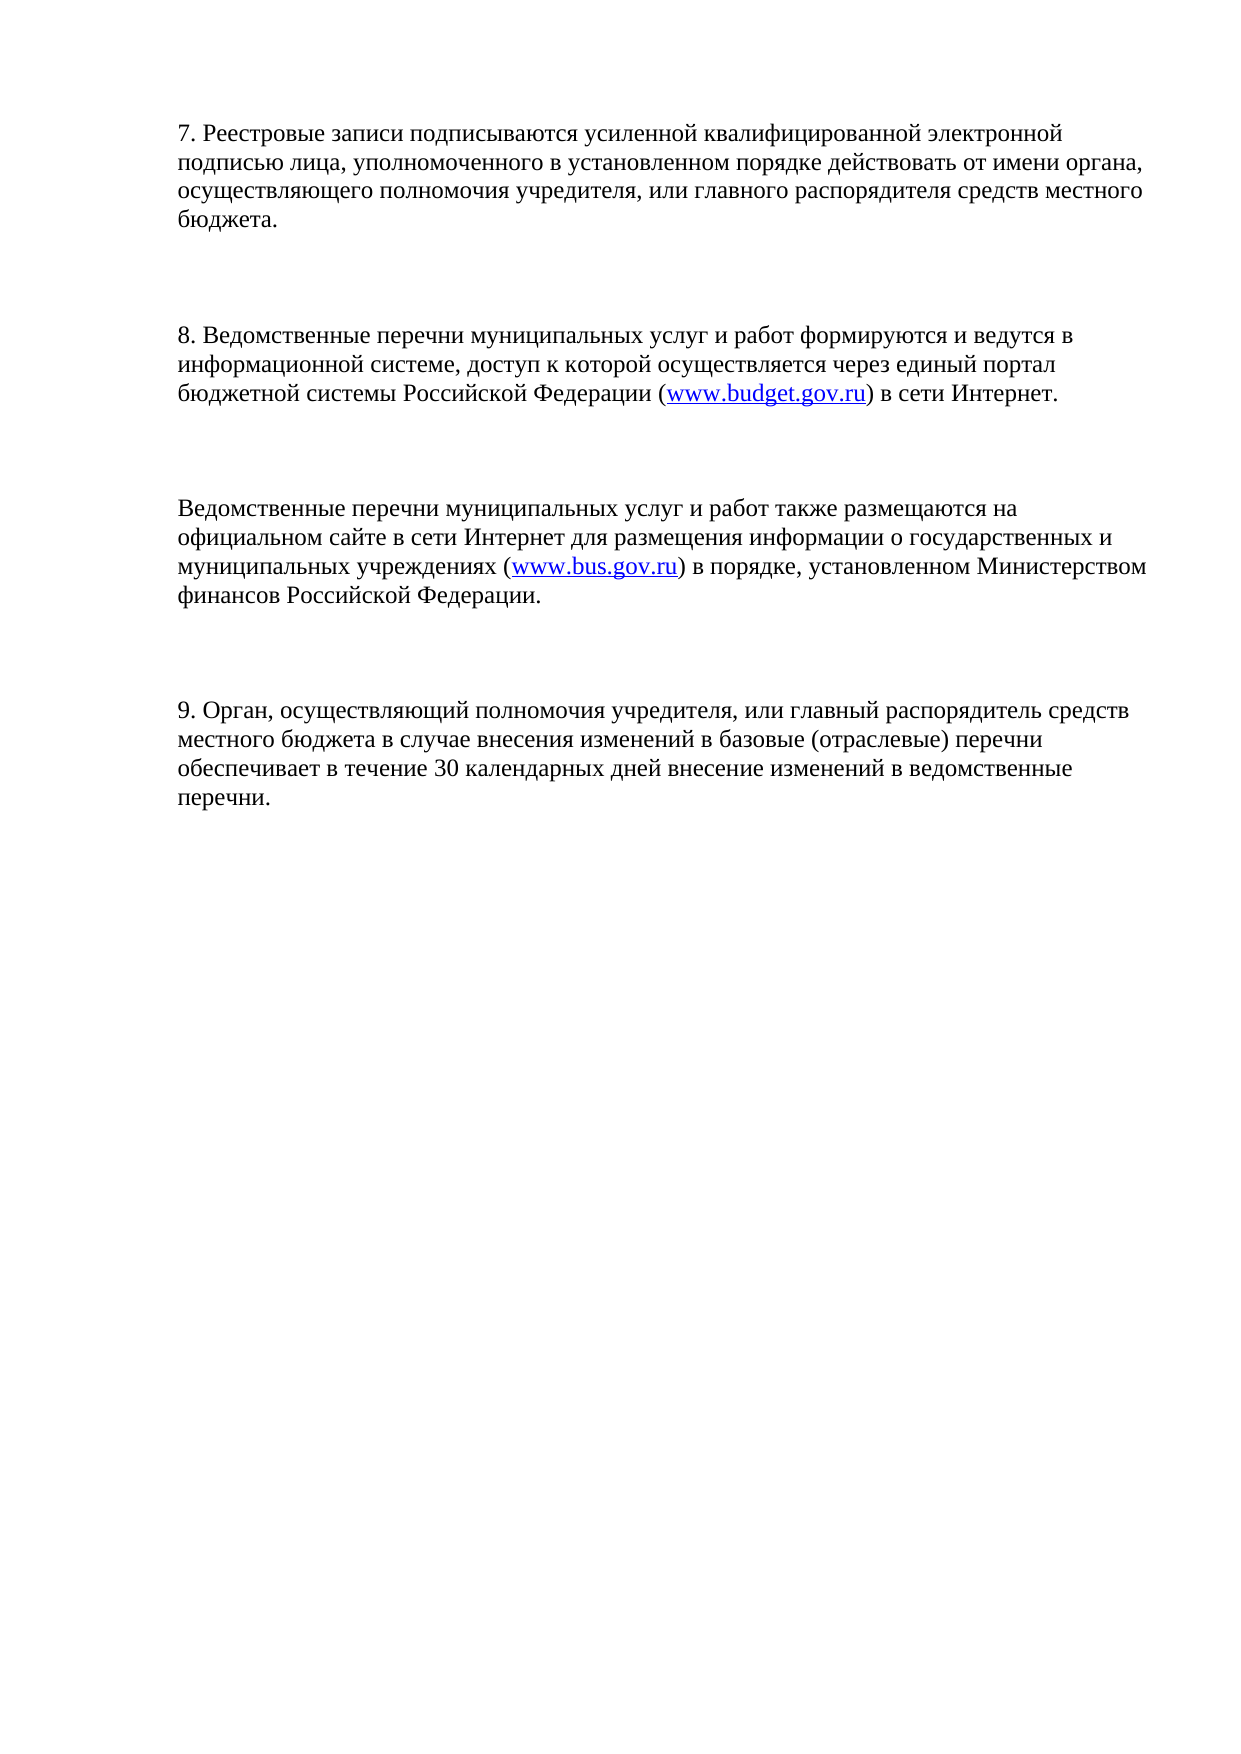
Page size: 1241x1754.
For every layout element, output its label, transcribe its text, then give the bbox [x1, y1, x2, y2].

text Ведомственные перечни муниципальных услуг и работ также размещаются на официальном сайте в сети Интернет для размещения информации о государственных и муниципальных учреждениях (www.bus.gov.ru) в порядке, установленном Министерством финансов Российской Федерации. [177, 493, 1152, 608]
text 8. Ведомственные перечни муниципальных услуг и работ формируются и ведутся в информационной системе, доступ к которой осуществляется через единый портал бюджетной системы Российской Федерации (www.budget.gov.ru) в сети Интернет. [177, 320, 1152, 406]
text 9. Орган, осуществляющий полномочия учредителя, или главный распорядитель средств местного бюджета в случае внесения изменений в базовые (отраслевые) перечни обеспечивает в течение 30 календарных дней внесение изменений в ведомственные перечни. [177, 696, 1152, 811]
text 7. Реестровые записи подписываются усиленной квалифицированной электронной подписью лица, уполномоченного в установленном порядке действовать от имени органа, осуществляющего полномочия учредителя, или главного распорядителя средств местного бюджета. [177, 118, 1152, 233]
